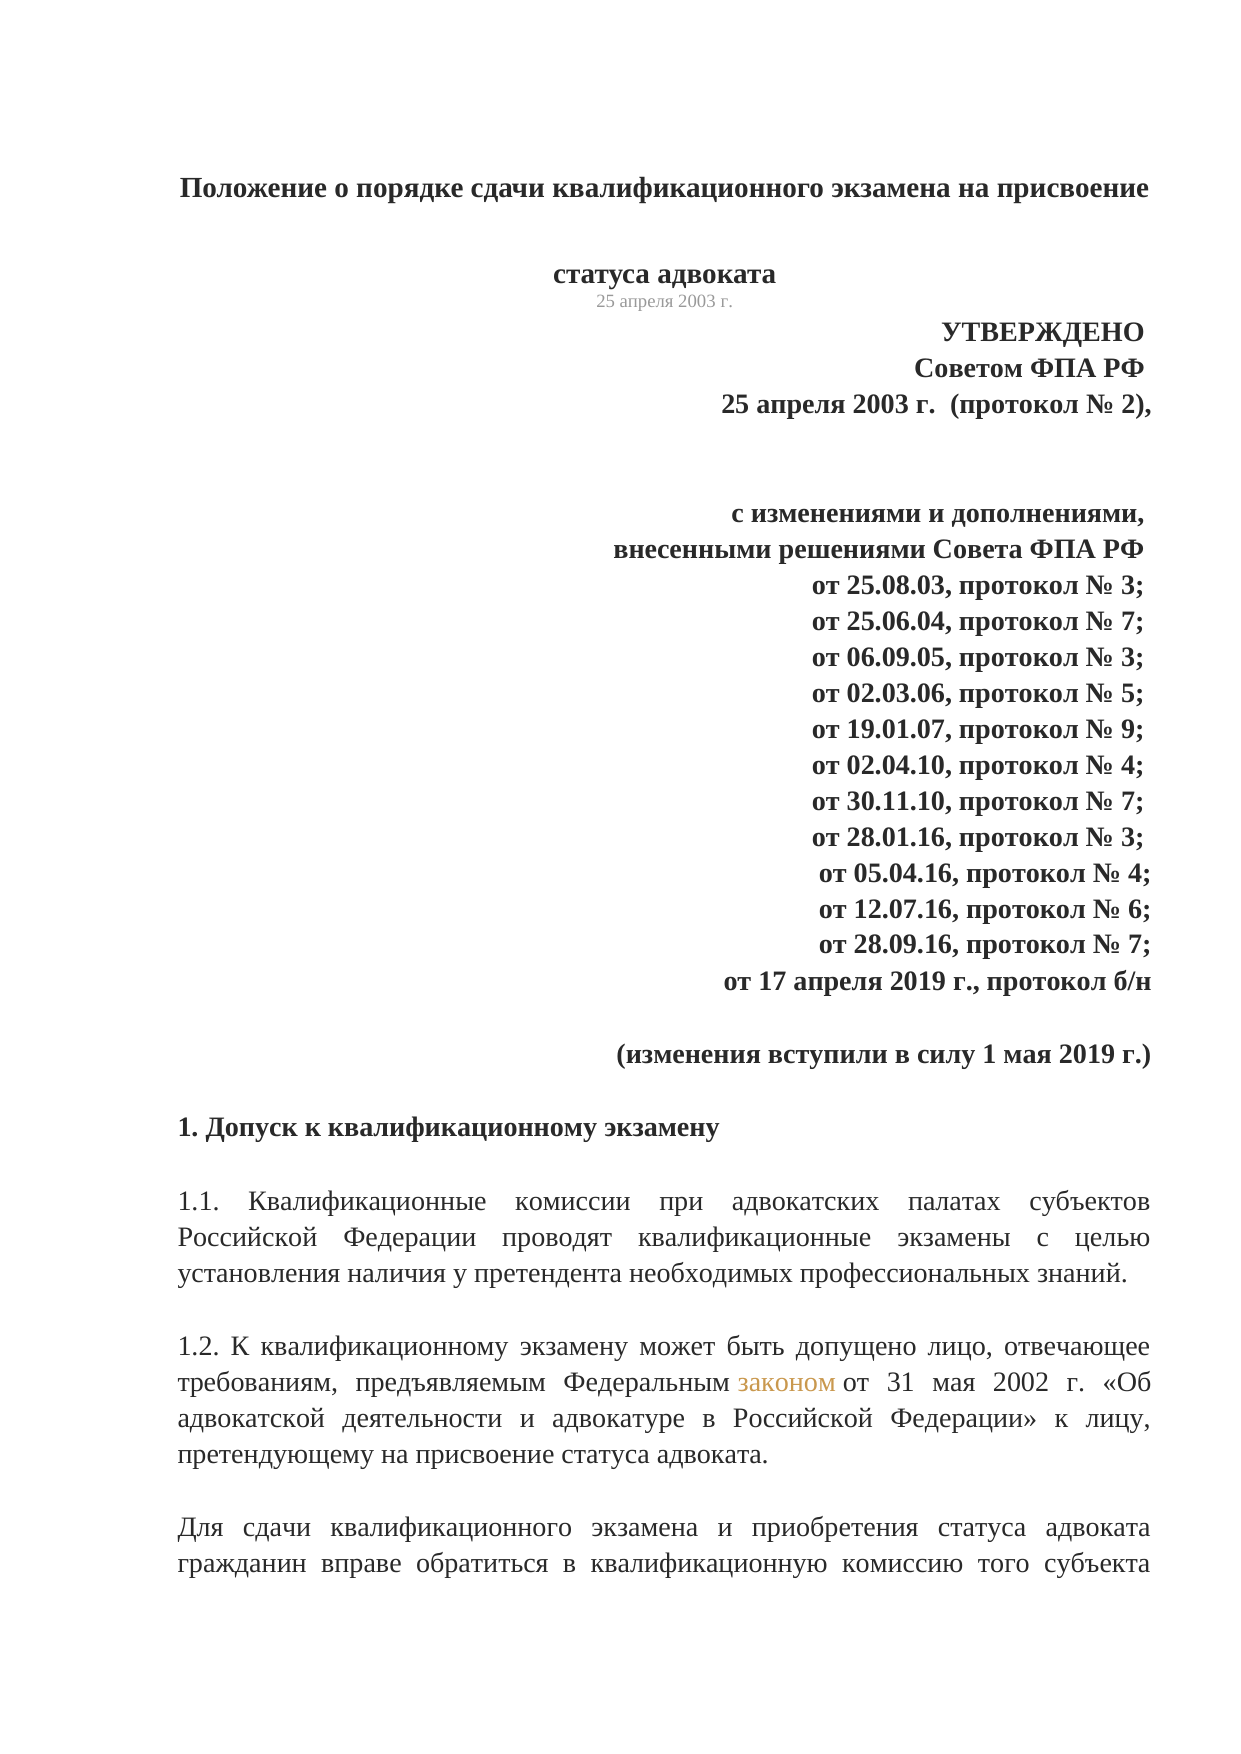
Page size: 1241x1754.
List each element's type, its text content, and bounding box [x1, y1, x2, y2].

text 25 апреля 2003 г. [177, 290, 1152, 312]
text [177, 1507, 1152, 1579]
text 1. Допуск к квалификационному экзамену [177, 1107, 1152, 1143]
text Положение о порядке сдачи квалификационного экзамена на присвоение статуса адвоката [177, 118, 1152, 290]
text (изменения вступили в силу 1 мая 2019 г.) [177, 1033, 1152, 1069]
text 1.2. К квалификационному экзамену может быть допущено лицо, отвечающее требованиям, предъявляемым Федеральным законом от 31 мая 2002 г. «Об адвокатской деятельности и адвокатуре в Российской Федерации» к лицу, претендующему на присвоение статуса адвоката. [177, 1326, 1152, 1469]
text 1.1. Квалификационные комиссии при адвокатских палатах субъектов Российской Федерации проводят квалификационные экзамены с целью установления наличия у претендента необходимых профессиональных знаний. [177, 1180, 1152, 1288]
text с изменениями и дополнениями, внесенными решениями Совета ФПА РФ от 25.08.03, протокол № 3; от 25.06.04, протокол № 7; от 06.09.05, протокол № 3; от 02.03.06, протокол № 5; от 19.01.07, протокол № 9; от 02.04.10, протокол № 4; от 30.11.10, протокол № 7; от 28.01.16, протокол № 3; от 05.04.16, протокол № 4; от 12.07.16, протокол № 6; от 28.09.16, протокол № 7; от 17 апреля 2019 г., протокол б/н [177, 493, 1152, 996]
text УТВЕРЖДЕНО Советом ФПА РФ 25 апреля 2003 г. (протокол № 2), [177, 312, 1152, 455]
